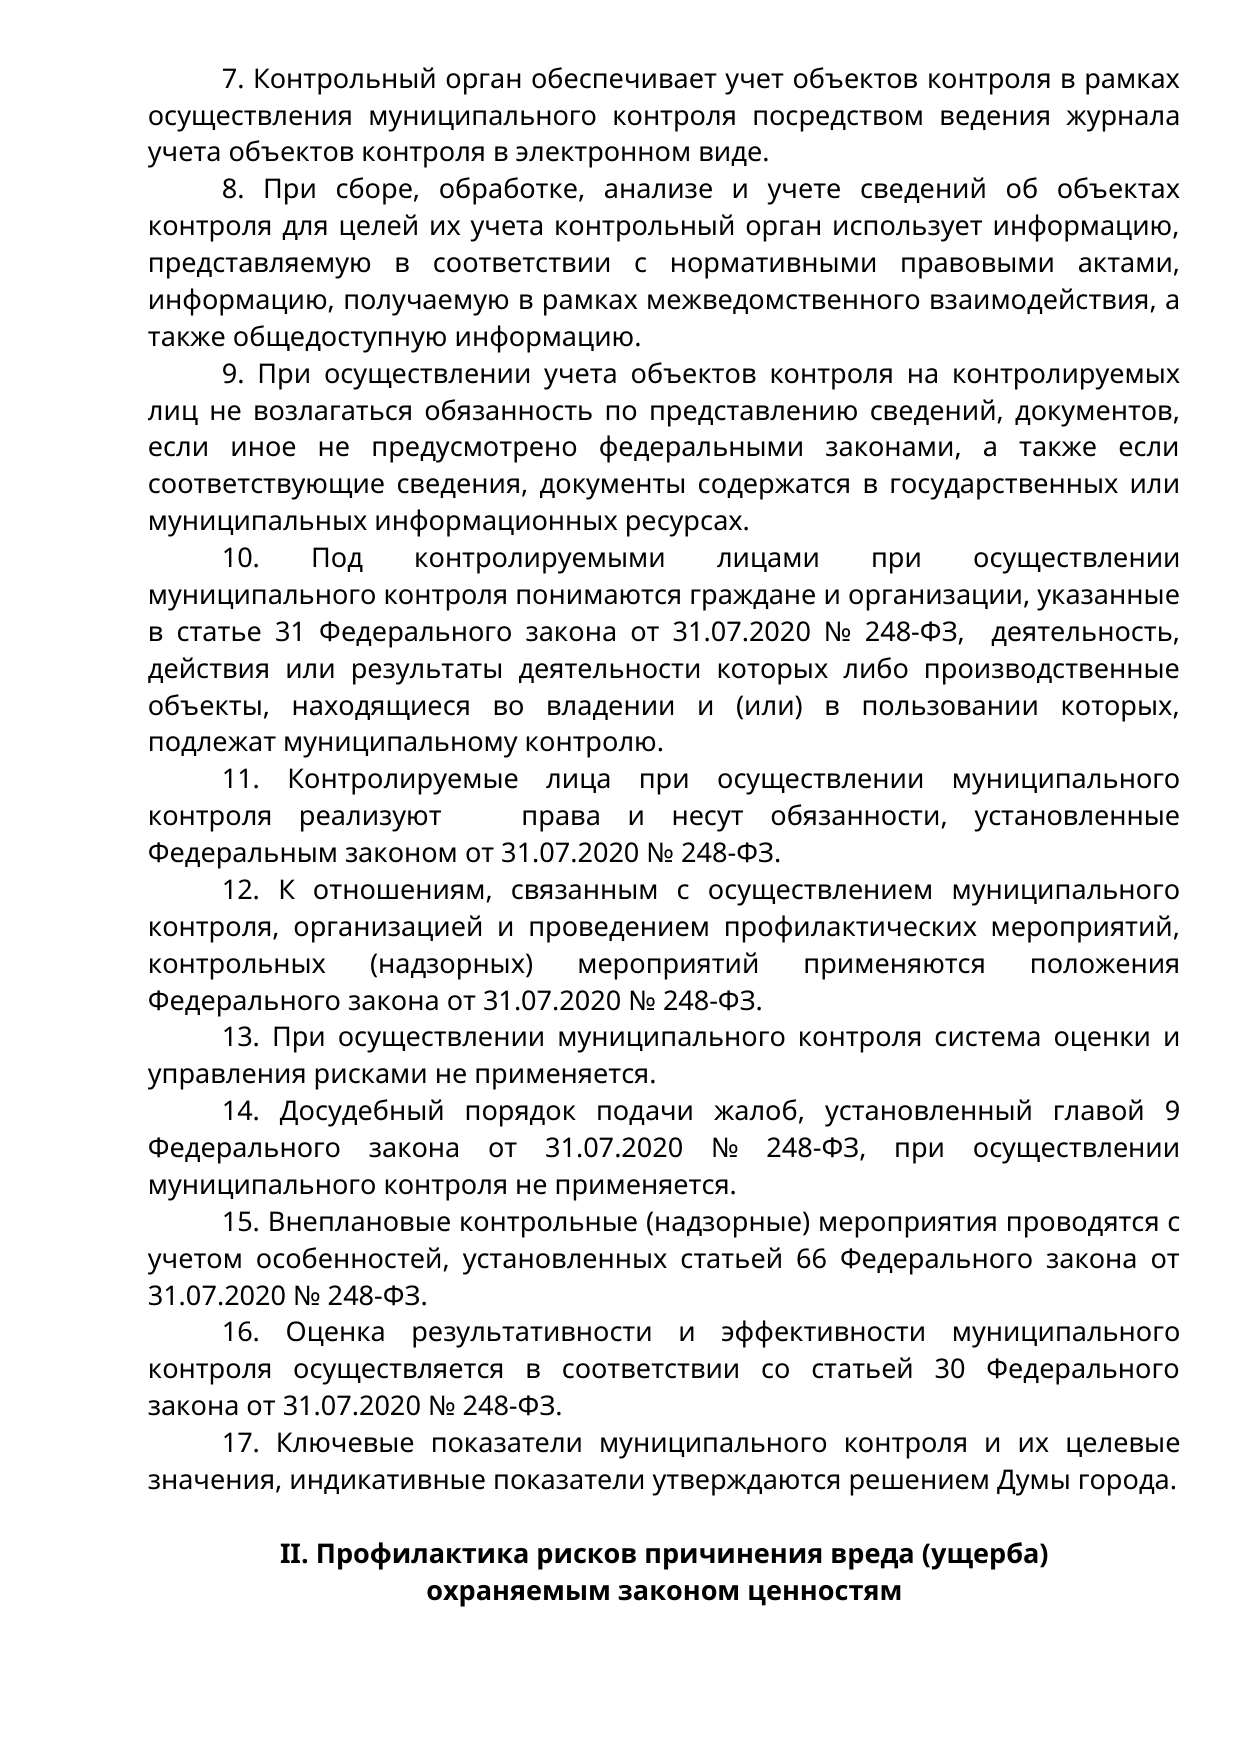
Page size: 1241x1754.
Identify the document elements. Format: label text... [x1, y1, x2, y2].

text 8. При сборе, обработке, анализе и учете сведений об объектах контроля для целей их учета контрольный орган использует информацию, представляемую в соответствии с нормативными правовыми актами, информацию, получаемую в рамках межведомственного взаимодействия, а также общедоступную информацию. [148, 170, 1181, 354]
subtitle охраняемым законом ценностям [148, 1571, 1181, 1608]
text 9. При осуществлении учета объектов контроля на контролируемых лиц не возлагаться обязанность по представлению сведений, документов, если иное не предусмотрено федеральными законами, а также если соответствующие сведения, документы содержатся в государственных или муниципальных информационных ресурсах. [148, 354, 1181, 538]
text 15. Внеплановые контрольные (надзорные) мероприятия проводятся с учетом особенностей, установленных статьей 66 Федерального закона от 31.07.2020 № 248-ФЗ. [148, 1202, 1181, 1313]
text 11. Контролируемые лица при осуществлении муниципального контроля реализуют права и несут обязанности, установленные Федеральным законом от 31.07.2020 № 248-ФЗ. [148, 760, 1181, 870]
text 10. Под контролируемыми лицами при осуществлении муниципального контроля понимаются граждане и организации, указанные в статье 31 Федерального закона от 31.07.2020 № 248-ФЗ, деятельность, действия или результаты деятельности которых либо производственные объекты, находящиеся во владении и (или) в пользовании которых, подлежат муниципальному контролю. [148, 538, 1181, 760]
text 14. Досудебный порядок подачи жалоб, установленный главой 9 Федерального закона от 31.07.2020 № 248-ФЗ, при осуществлении муниципального контроля не применяется. [148, 1092, 1181, 1202]
subtitle II. Профилактика рисков причинения вреда (ущерба) [148, 1534, 1181, 1571]
text 7. Контрольный орган обеспечивает учет объектов контроля в рамках осуществления муниципального контроля посредством ведения журнала учета объектов контроля в электронном виде. [148, 59, 1181, 170]
text 16. Оценка результативности и эффективности муниципального контроля осуществляется в соответствии со статьей 30 Федерального закона от 31.07.2020 № 248-ФЗ. [148, 1313, 1181, 1423]
text 17. Ключевые показатели муниципального контроля и их целевые значения, индикативные показатели утверждаются решением Думы города. [148, 1423, 1181, 1497]
text 12. К отношениям, связанным с осуществлением муниципального контроля, организацией и проведением профилактических мероприятий, контрольных (надзорных) мероприятий применяются положения Федерального закона от 31.07.2020 № 248-ФЗ. [148, 870, 1181, 1018]
text 13. При осуществлении муниципального контроля система оценки и управления рисками не применяется. [148, 1018, 1181, 1092]
